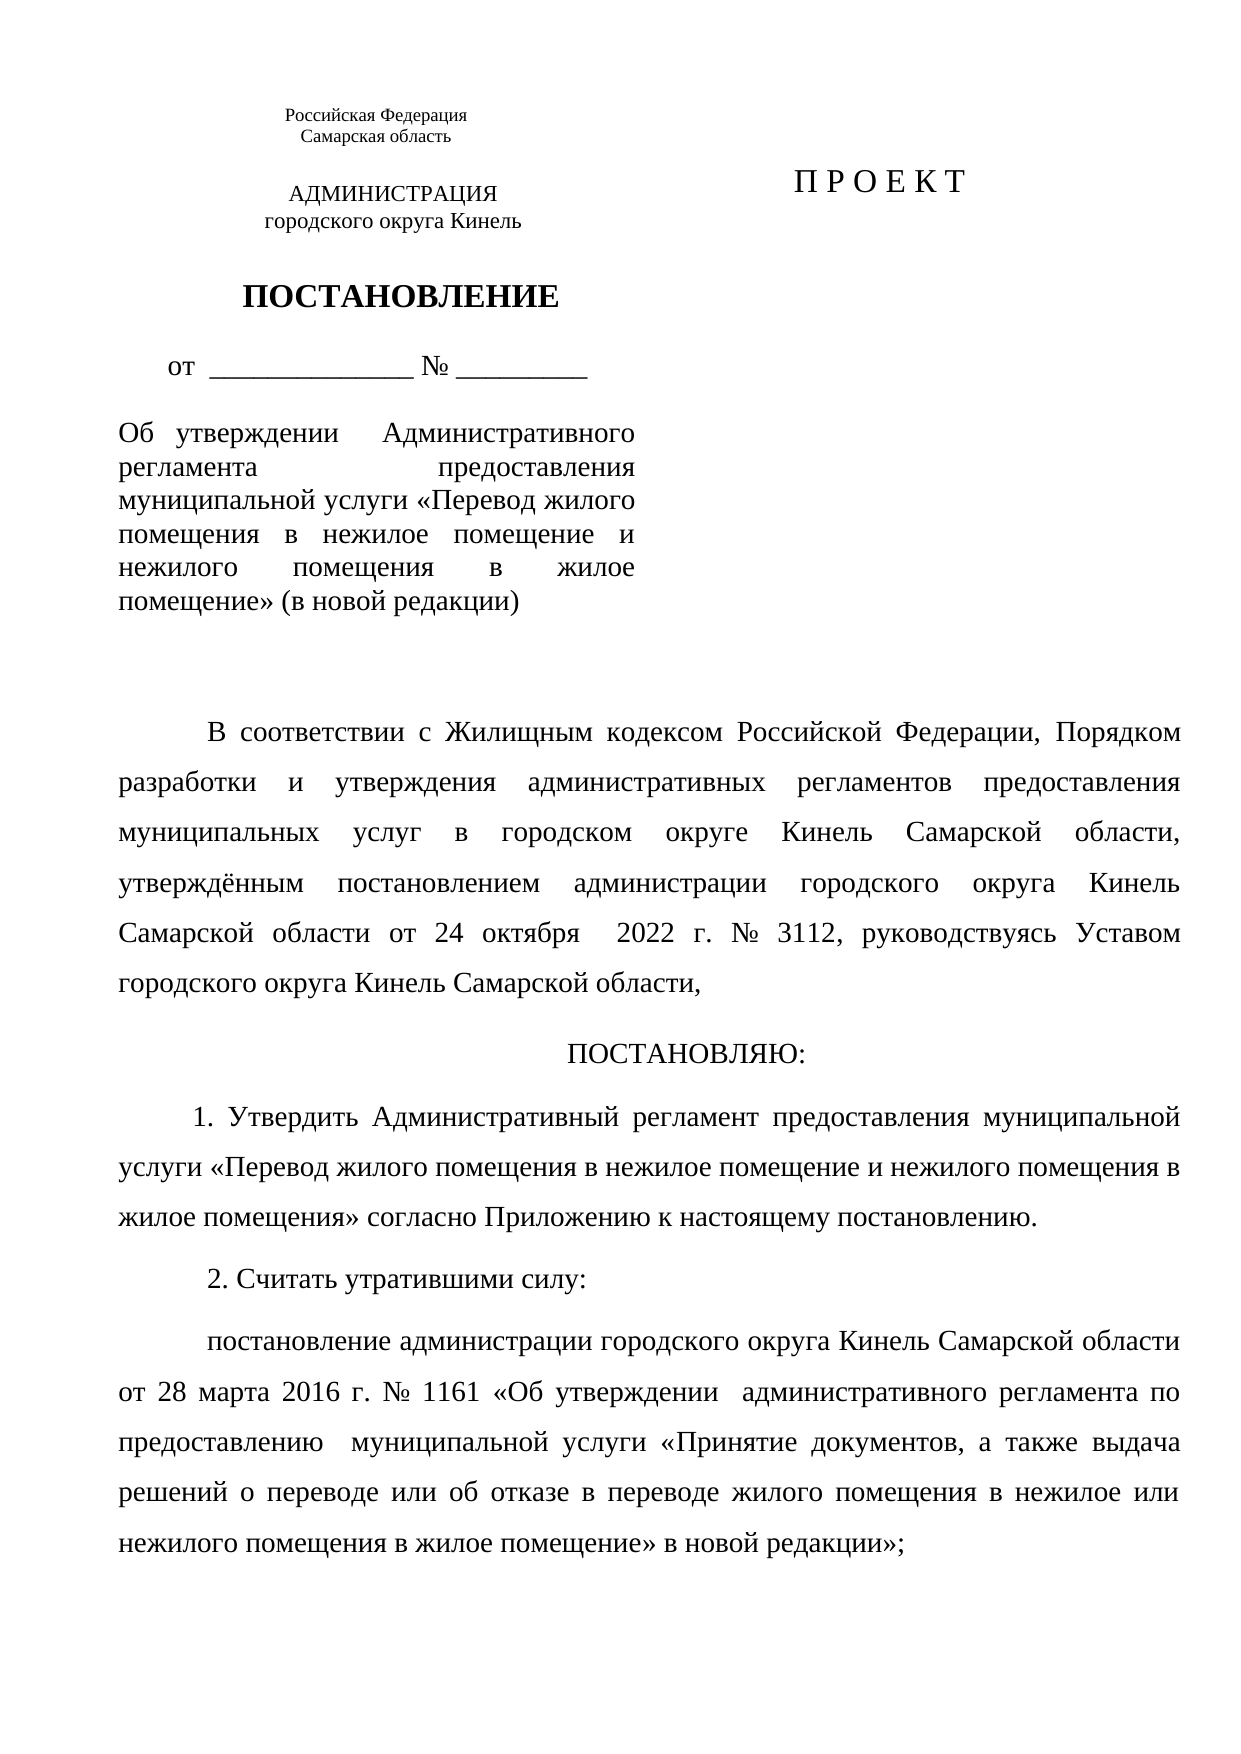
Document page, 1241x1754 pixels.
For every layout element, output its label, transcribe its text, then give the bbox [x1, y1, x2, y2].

table_header П Р О Е К Т [635, 104, 1137, 714]
text 2. Считать утратившими силу: [118, 1261, 1181, 1295]
table_header Российская Федерация Самарская область АДМИНИСТРАЦИЯ городского округа Кинель ПОСТАНОВЛЕНИЕ от ______________ № _________ Об утверждении Административного регламента предоставления муниципальной услуги «Перевод жилого помещения в нежилое помещение и нежилого помещения в жилое помещение» (в новой редакции) [118, 104, 635, 714]
text В соответствии с Жилищным кодексом Российской Федерации, Порядком разработки и утверждения административных регламентов предоставления муниципальных услуг в городском округе Кинель Самарской области, утверждённым постановлением администрации городского округа Кинель Самарской области от 24 октября 2022 г. № 3112, руководствуясь Уставом городского округа Кинель Самарской области, [118, 714, 1181, 999]
text ПОСТАНОВЛЯЮ: [118, 1037, 1181, 1070]
text постановление администрации городского округа Кинель Самарской области от 28 марта 2016 г. № 1161 «Об утверждении административного регламента по предоставлению муниципальной услуги «Принятие документов, а также выдача решений о переводе или об отказе в переводе жилого помещения в нежилое или нежилого помещения в жилое помещение» в новой редакции»; [118, 1323, 1181, 1558]
text 1. Утвердить Административный регламент предоставления муниципальной услуги «Перевод жилого помещения в нежилое помещение и нежилого помещения в жилое помещения» согласно Приложению к настоящему постановлению. [118, 1099, 1181, 1233]
